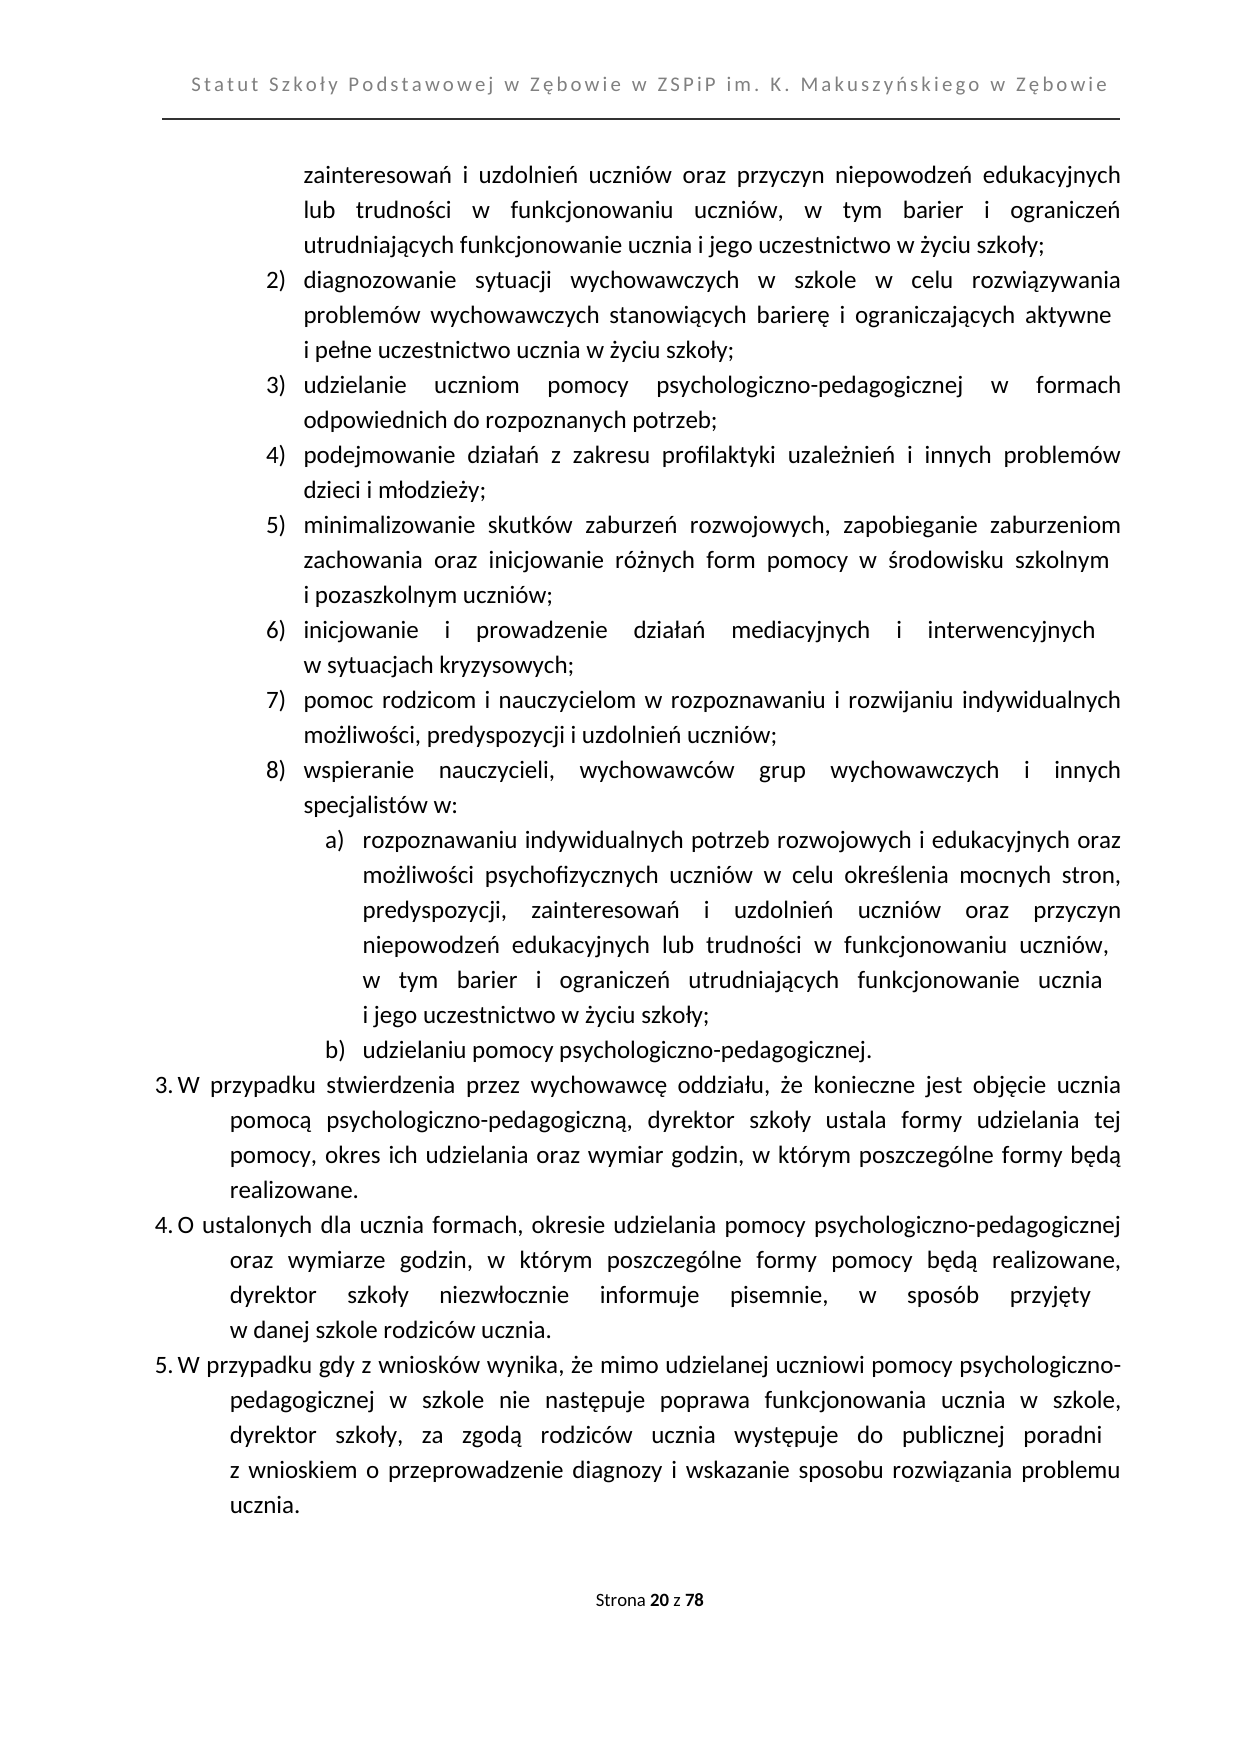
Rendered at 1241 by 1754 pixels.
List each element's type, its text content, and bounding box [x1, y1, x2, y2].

list O ustalonych dla ucznia formach, okresie udzielania pomocy psychologiczno-pedagogicznej oraz wymiarze godzin, w którym poszczególne formy pomocy będą realizowane, dyrektor szkoły niezwłocznie informuje pisemnie, w sposób przyjęty w danej szkole rodziców ucznia. [154, 1209, 1122, 1345]
list W przypadku gdy z wniosków wynika, że mimo udzielanej uczniowi pomocy psychologiczno-pedagogicznej w szkole nie następuje poprawa funkcjonowania ucznia w szkole, dyrektor szkoły, za zgodą rodziców ucznia występuje do publicznej poradni z wnioskiem o przeprowadzenie diagnozy i wskazanie sposobu rozwiązania problemu ucznia. [154, 1349, 1122, 1520]
list podejmowanie działań z zakresu profilaktyki uzależnień i innych problemów dzieci i młodzieży; [266, 439, 1122, 505]
list minimalizowanie skutków zaburzeń rozwojowych, zapobieganie zaburzeniom zachowania oraz inicjowanie różnych form pomocy w środowisku szkolnym i pozaszkolnym uczniów; [266, 509, 1122, 610]
list W przypadku stwierdzenia przez wychowawcę oddziału, że konieczne jest objęcie ucznia pomocą psychologiczno-pedagogiczną, dyrektor szkoły ustala formy udzielania tej pomocy, okres ich udzielania oraz wymiar godzin, w którym poszczególne formy będą realizowane. [154, 1069, 1122, 1205]
list rozpoznawaniu indywidualnych potrzeb rozwojowych i edukacyjnych oraz możliwości psychofizycznych uczniów w celu określenia mocnych stron, predyspozycji, zainteresowań i uzdolnień uczniów oraz przyczyn niepowodzeń edukacyjnych lub trudności w funkcjonowaniu uczniów, w tym barier i ograniczeń utrudniających funkcjonowanie ucznia i jego uczestnictwo w życiu szkoły; [325, 824, 1122, 1030]
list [266, 159, 1122, 260]
list pomoc rodzicom i nauczycielom w rozpoznawaniu i rozwijaniu indywidualnych możliwości, predyspozycji i uzdolnień uczniów; [266, 684, 1122, 750]
list udzielaniu pomocy psychologiczno-pedagogicznej. [325, 1034, 1122, 1065]
list udzielanie uczniom pomocy psychologiczno-pedagogicznej w formach odpowiednich do rozpoznanych potrzeb; [266, 369, 1122, 435]
list wspieranie nauczycieli, wychowawców grup wychowawczych i innych specjalistów w: [266, 754, 1122, 820]
list diagnozowanie sytuacji wychowawczych w szkole w celu rozwiązywania problemów wychowawczych stanowiących barierę i ograniczających aktywne i pełne uczestnictwo ucznia w życiu szkoły; [266, 264, 1122, 365]
list inicjowanie i prowadzenie działań mediacyjnych i interwencyjnych w sytuacjach kryzysowych; [266, 614, 1122, 680]
